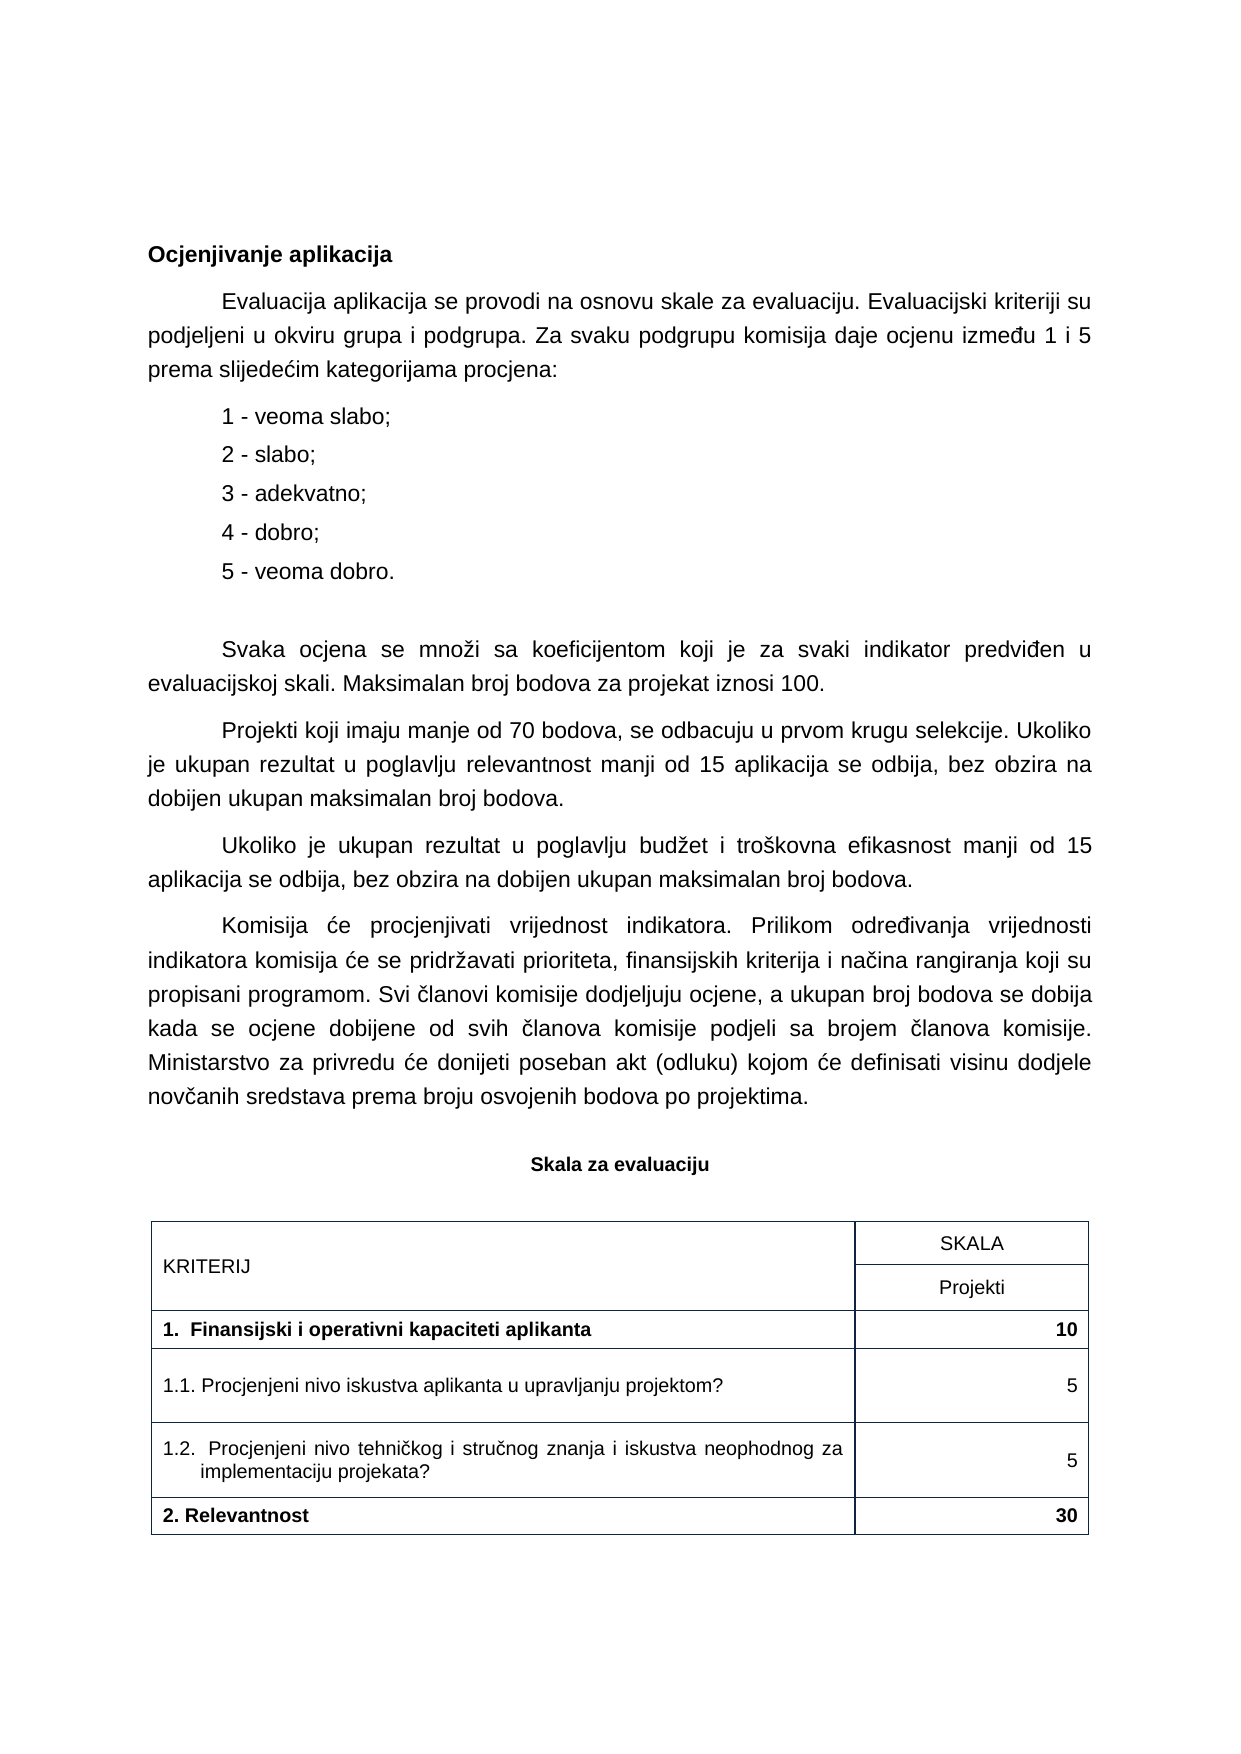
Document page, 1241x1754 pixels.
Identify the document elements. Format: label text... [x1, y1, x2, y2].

text 2 - slabo; [148, 441, 1093, 468]
list Ocjenjivanje aplikacija [148, 241, 1093, 267]
table_cell 30 [856, 1498, 1088, 1534]
list Svaka ocjena se množi sa koeficijentom koji je za svaki indikator predviđen u evaluacijskoj skali. Maksimalan broj bodova za projekat iznosi 100. [148, 636, 1093, 696]
table_cell Procjenjeni nivo tehničkog i stručnog znanja i iskustva neophodnog za implementaciju projekata? [152, 1423, 854, 1497]
list Evaluacija aplikacija se provodi na osnovu skale za evaluaciju. Evaluacijski kriteriji su podjeljeni u okviru grupa i podgrupa. Za svaku podgrupu komisija daje ocjenu između 1 i 5 prema slijedećim kategorijama procjena: [148, 288, 1093, 382]
table_cell 1. Finansijski i operativni kapaciteti aplikanta [152, 1311, 854, 1347]
list Skala za evaluaciju [148, 1153, 1093, 1175]
text 4 - dobro; [148, 519, 1093, 546]
table_cell 5 [856, 1349, 1088, 1422]
list Komisija će procjenjivati vrijednost indikatora. Prilikom određivanja vrijednosti indikatora komisija će se pridržavati prioriteta, finansijskih kriterija i načina rangiranja koji su propisani programom. Svi članovi komisije dodjeljuju ocjene, a ukupan broj bodova se dobija kada se ocjene dobijene od svih članova komisije podjeli sa brojem članova komisije. Ministarstvo za privredu će donijeti poseban akt (odluku) kojom će definisati visinu dodjele novčanih sredstava prema broju osvojenih bodova po projektima. [148, 912, 1093, 1109]
list Ukoliko je ukupan rezultat u poglavlju budžet i troškovna efikasnost manji od 15 aplikacija se odbija, bez obzira na dobijen ukupan maksimalan broj bodova. [148, 832, 1093, 892]
text 1 - veoma slabo; [148, 403, 1093, 429]
text 3 - adekvatno; [148, 480, 1093, 507]
table_cell 2. Relevantnost [152, 1498, 854, 1534]
list Projekti koji imaju manje od 70 bodova, se odbacuju u prvom krugu selekcije. Ukoliko je ukupan rezultat u poglavlju relevantnost manji od 15 aplikacija se odbija, bez obzira na dobijen ukupan maksimalan broj bodova. [148, 717, 1093, 811]
table_cell 10 [856, 1311, 1088, 1347]
table_header KRITERIJ [152, 1222, 854, 1310]
text 5 - veoma dobro. [148, 558, 1093, 584]
table_header SKALA [856, 1222, 1088, 1264]
table_cell 5 [856, 1423, 1088, 1497]
table_cell 1.1. Procjenjeni nivo iskustva aplikanta u upravljanju projektom? [152, 1349, 854, 1422]
table_cell Projekti [856, 1265, 1088, 1310]
